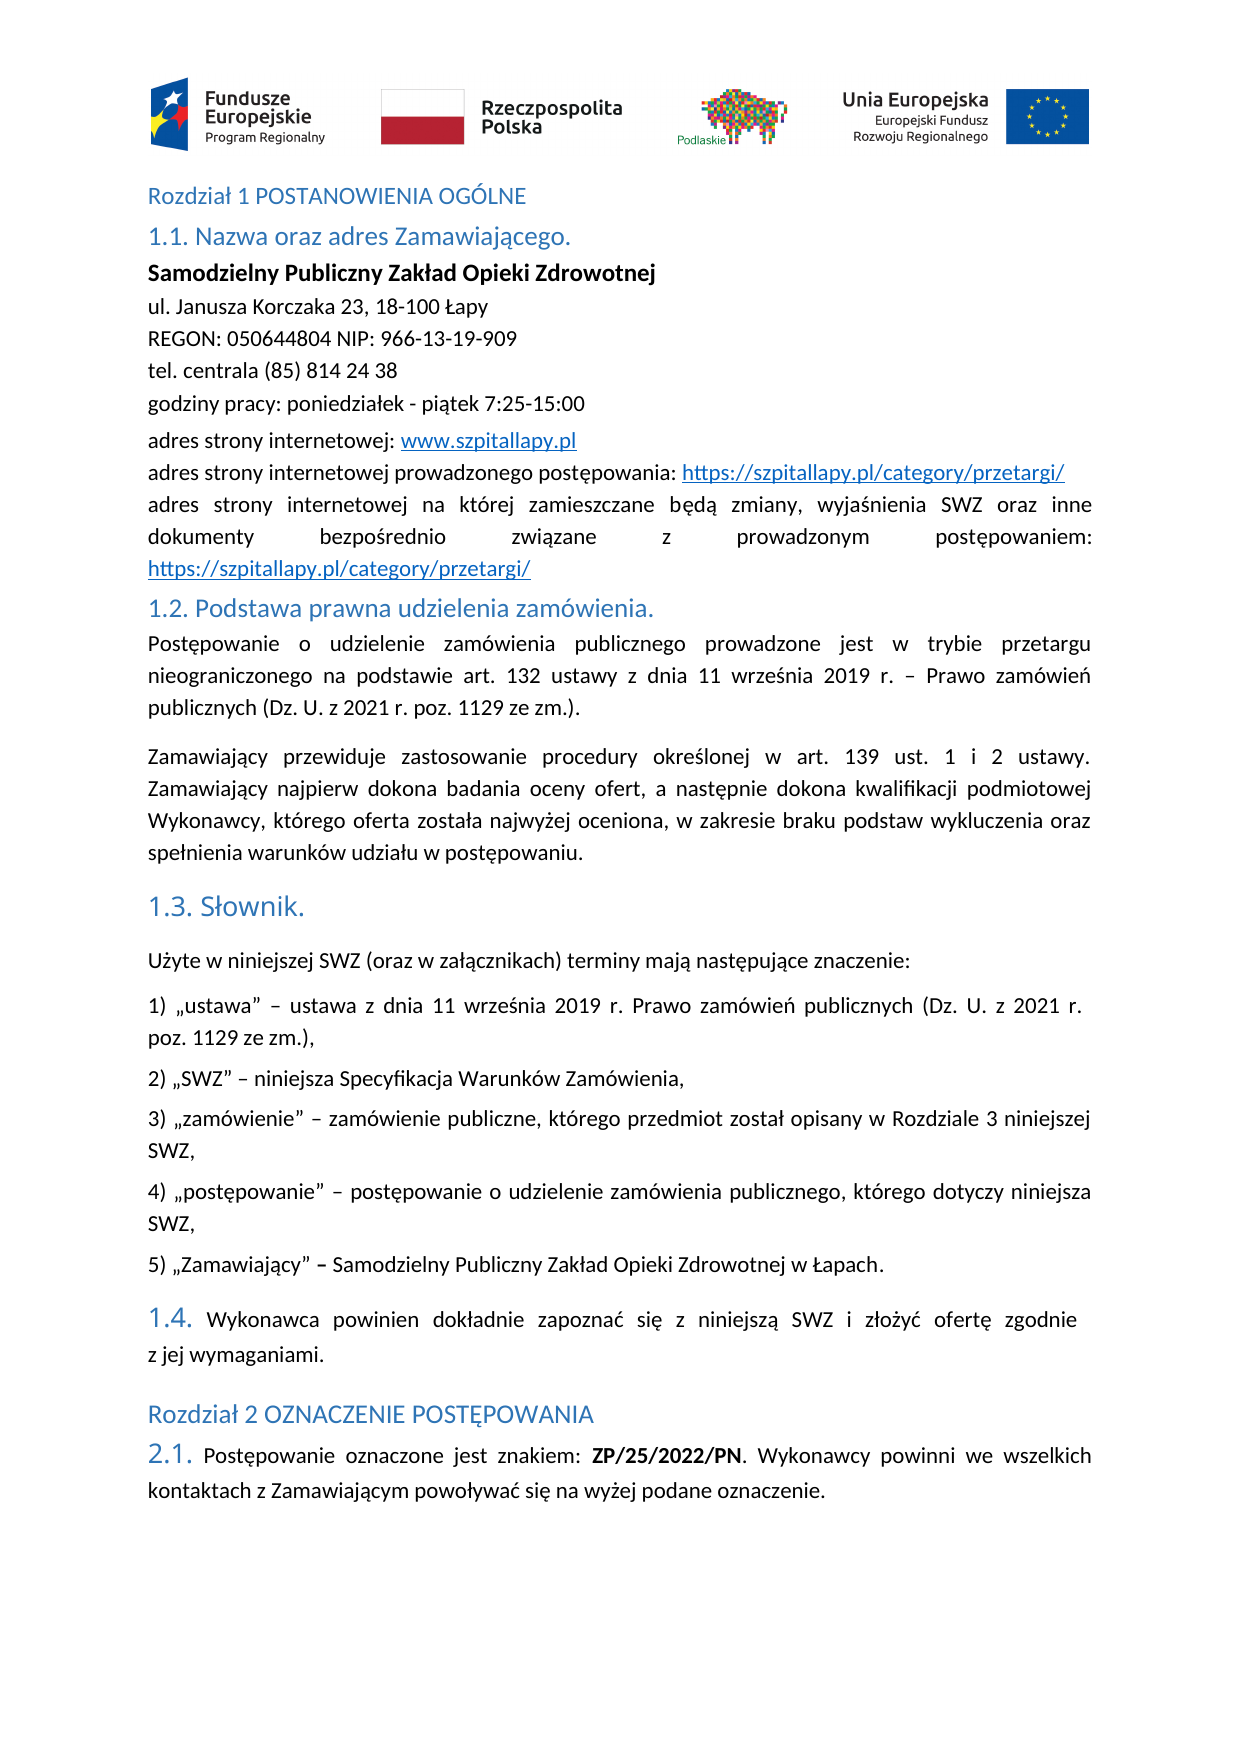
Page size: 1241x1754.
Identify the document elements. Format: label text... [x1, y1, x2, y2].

text Postępowanie o udzielenie zamówienia publicznego prowadzone jest w trybie przetargu nieograniczonego na podstawie art. 132 ustawy z dnia 11 września 2019 r. – Prawo zamówień publicznych (Dz. U. z 2021 r. poz. 1129 ze zm.). [148, 629, 1093, 721]
text REGON: 050644804 NIP: 966-13-19-909 [148, 324, 1093, 352]
picture [147, 73, 1093, 156]
text Użyte w niniejszej SWZ (oraz w załącznikach) terminy mają następujące znaczenie: [148, 946, 1093, 974]
text tel. centrala (85) 814 24 38 [148, 357, 1093, 385]
text 1) „ustawa” – ustawa z dnia 11 września 2019 r. Prawo zamówień publicznych (Dz. U. z 2021 r. poz. 1129 ze zm.), [148, 991, 1093, 1051]
text 2) „SWZ” – niniejsza Specyfikacja Warunków Zamówienia, [148, 1064, 1093, 1092]
text 1.4. Wykonawca powinien dokładnie zapoznać się z niniejszą SWZ i złożyć ofertę zgodnie z jej wymaganiami. [148, 1299, 1093, 1368]
subtitle 1.2. Podstawa prawna udzielenia zamówienia. [148, 591, 1093, 624]
text godziny pracy: poniedziałek - piątek 7:25-15:00 [148, 389, 1093, 417]
text Samodzielny Publiczny Zakład Opieki Zdrowotnej [148, 257, 1093, 288]
subtitle Rozdział 2 OZNACZENIE POSTĘPOWANIA [148, 1397, 1093, 1430]
text 1.3. Słownik. [148, 887, 1093, 924]
text adres strony internetowej na której zamieszczane będą zmiany, wyjaśnienia SWZ oraz inne dokumenty bezpośrednio związane z prowadzonym postępowaniem: https://szpitallapy.pl/category/przetargi/ [148, 490, 1093, 582]
text Zamawiający przewiduje zastosowanie procedury określonej w art. 139 ust. 1 i 2 ustawy. Zamawiający najpierw dokona badania oceny ofert, a następnie dokona kwalifikacji podmiotowej Wykonawcy, którego oferta została najwyżej oceniona, w zakresie braku podstaw wykluczenia oraz spełnienia warunków udziału w postępowaniu. [148, 742, 1093, 867]
text adres strony internetowej: www.szpitallapy.pl [148, 426, 1093, 454]
text 5) „Zamawiający” – Samodzielny Publiczny Zakład Opieki Zdrowotnej w Łapach. [148, 1250, 1093, 1278]
text 3) „zamówienie” – zamówienie publiczne, którego przedmiot został opisany w Rozdziale 3 niniejszej SWZ, [148, 1104, 1093, 1164]
text 4) „postępowanie” – postępowanie o udzielenie zamówienia publicznego, którego dotyczy niniejsza SWZ, [148, 1177, 1093, 1237]
text 2.1. Postępowanie oznaczone jest znakiem: ZP/25/2022/PN. Wykonawcy powinni we wszelkich kontaktach z Zamawiającym powoływać się na wyżej podane oznaczenie. [148, 1435, 1093, 1504]
subtitle Rozdział 1 POSTANOWIENIA OGÓLNE [148, 180, 1093, 211]
text adres strony internetowej prowadzonego postępowania: https://szpitallapy.pl/category/przetargi/ [148, 458, 1093, 486]
text ul. Janusza Korczaka 23, 18-100 Łapy [148, 292, 1093, 320]
subtitle 1.1. Nazwa oraz adres Zamawiającego. [148, 219, 1093, 252]
